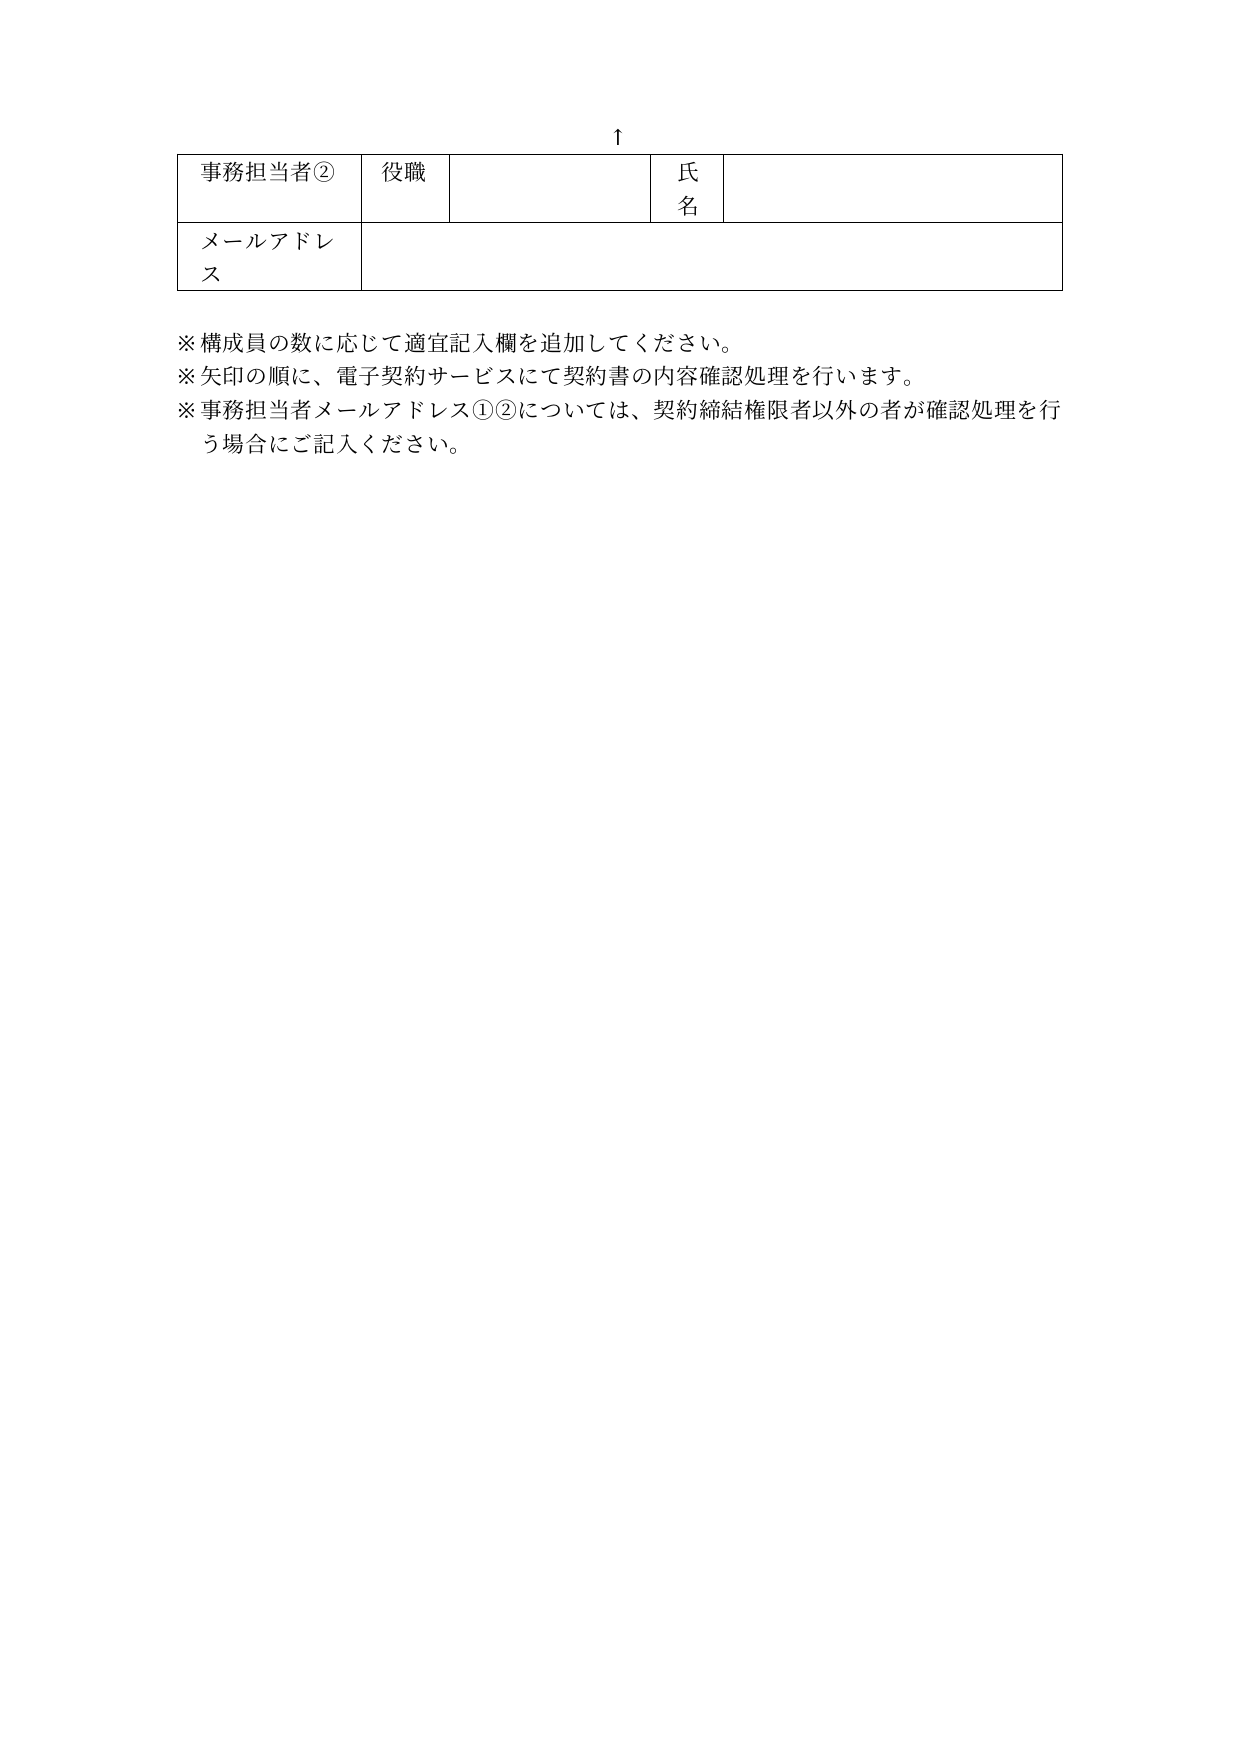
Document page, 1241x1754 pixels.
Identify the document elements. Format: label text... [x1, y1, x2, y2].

table_header [450, 155, 650, 222]
table_cell [362, 223, 1062, 290]
table_header 事務担当者② [178, 155, 361, 222]
text ↑ [177, 120, 1063, 153]
table_cell メールアドレス [178, 223, 361, 290]
table_header 氏名 [651, 155, 723, 222]
table_header [724, 155, 1062, 222]
text ※事務担当者メールアドレス①②については、契約締結権限者以外の者が確認処理を行う場合にご記入ください。 [177, 392, 1063, 459]
text ※矢印の順に、電子契約サービスにて契約書の内容確認処理を行います。 [177, 358, 1063, 392]
text ※構成員の数に応じて適宜記入欄を追加してください。 [177, 325, 1063, 358]
table_header 役職 [362, 155, 449, 222]
